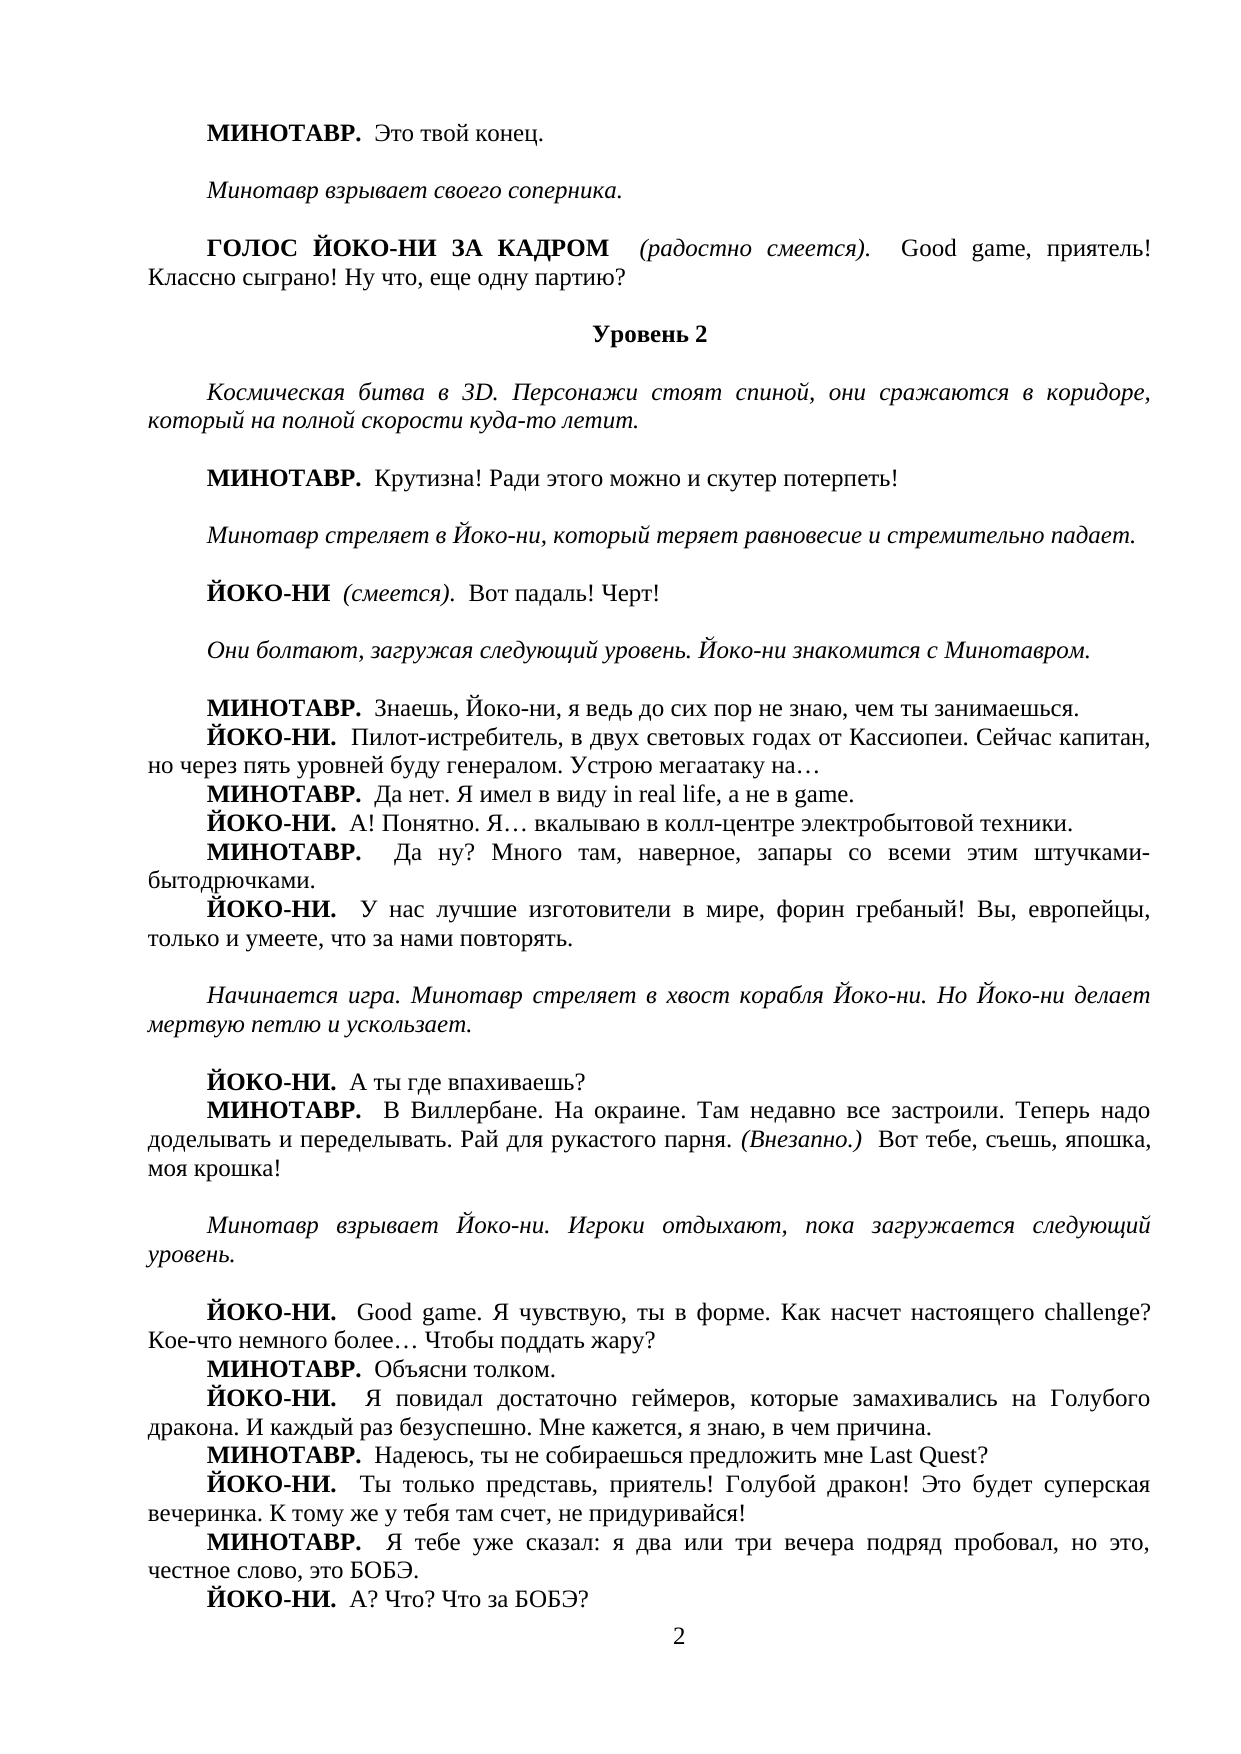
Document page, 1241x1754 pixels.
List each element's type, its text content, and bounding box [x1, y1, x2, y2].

text ЙОКО-НИ. Я повидал достаточно геймеров, которые замахивались на Голубого дракона. И каждый раз безуспешно. Мне кажется, я знаю, в чем причина. [148, 1383, 1152, 1441]
text ЙОКО-НИ. У нас лучшие изготовители в мире, форин гребаный! Вы, европейцы, только и умеете, что за нами повторять. [148, 894, 1152, 952]
text ЙОКО-НИ. Good game. Я чувствую, ты в форме. Как насчет настоящего challenge? Кое-что немного более… Чтобы поддать жару? [148, 1297, 1152, 1354]
text Минотавр стреляет в Йоко-ни, который теряет равновесие и стремительно падает. [148, 521, 1152, 549]
text Они болтают, загружая следующий уровень. Йоко-ни знакомится с Минотавром. [148, 636, 1152, 664]
text ЙОКО-НИ. А ты где впахиваешь? [148, 1067, 1152, 1096]
text Минотавр взрывает Йоко-ни. Игроки отдыхают, пока загружается следующий уровень. [148, 1211, 1152, 1268]
text ЙОКО-НИ. А? Что? Что за БОБЭ? [148, 1584, 1152, 1613]
text МИНОТАВР. Я тебе уже сказал: я два или три вечера подряд пробовал, но это, честное слово, это БОБЭ. [148, 1527, 1152, 1584]
text МИНОТАВР. Надеюсь, ты не собираешься предложить мне Last Quest? [148, 1441, 1152, 1469]
subtitle Уровень 2 [148, 319, 1152, 348]
text Начинается игра. Минотавр стреляет в хвост корабля Йоко-ни. Но Йоко-ни делает мертвую петлю и ускользает. [148, 981, 1152, 1038]
text ЙОКО-НИ. Пилот-истребитель, в двух световых годах от Кассиопеи. Сейчас капитан, но через пять уровней буду генералом. Устрою мегаатаку на… [148, 722, 1152, 779]
text МИНОТАВР. Крутизна! Ради этого можно и скутер потерпеть! [148, 463, 1152, 492]
text МИНОТАВР. Да ну? Много там, наверное, запары со всеми этим штучками-бытодрючками. [148, 837, 1152, 894]
text Минотавр взрывает своего соперника. [148, 176, 1152, 204]
text МИНОТАВР. Да нет. Я имел в виду in real life, а не в game. [148, 779, 1152, 808]
text Космическая битва в 3D. Персонажи стоят спиной, они сражаются в коридоре, который на полной скорости куда-то летит. [148, 377, 1152, 434]
text ЙОКО-НИ. Ты только представь, приятель! Голубой дракон! Это будет суперская вечеринка. К тому же у тебя там счет, не придуривайся! [148, 1469, 1152, 1527]
text МИНОТАВР. В Виллербане. На окраине. Там недавно все застроили. Теперь надо доделывать и переделывать. Рай для рукастого парня. (Внезапно.) Вот тебе, съешь, япошка, моя крошка! [148, 1096, 1152, 1182]
text МИНОТАВР. Это твой конец. [148, 118, 1152, 147]
text ГОЛОС ЙОКО-НИ ЗА КАДРОМ (радостно смеется). Good game, приятель! Классно сыграно! Ну что, еще одну партию? [148, 233, 1152, 291]
text МИНОТАВР. Объясни толком. [148, 1354, 1152, 1383]
text ЙОКО-НИ (смеется). Вот падаль! Черт! [148, 578, 1152, 607]
text МИНОТАВР. Знаешь, Йоко-ни, я ведь до сих пор не знаю, чем ты занимаешься. [148, 693, 1152, 722]
text ЙОКО-НИ. А! Понятно. Я… вкалываю в колл-центре электробытовой техники. [148, 808, 1152, 837]
